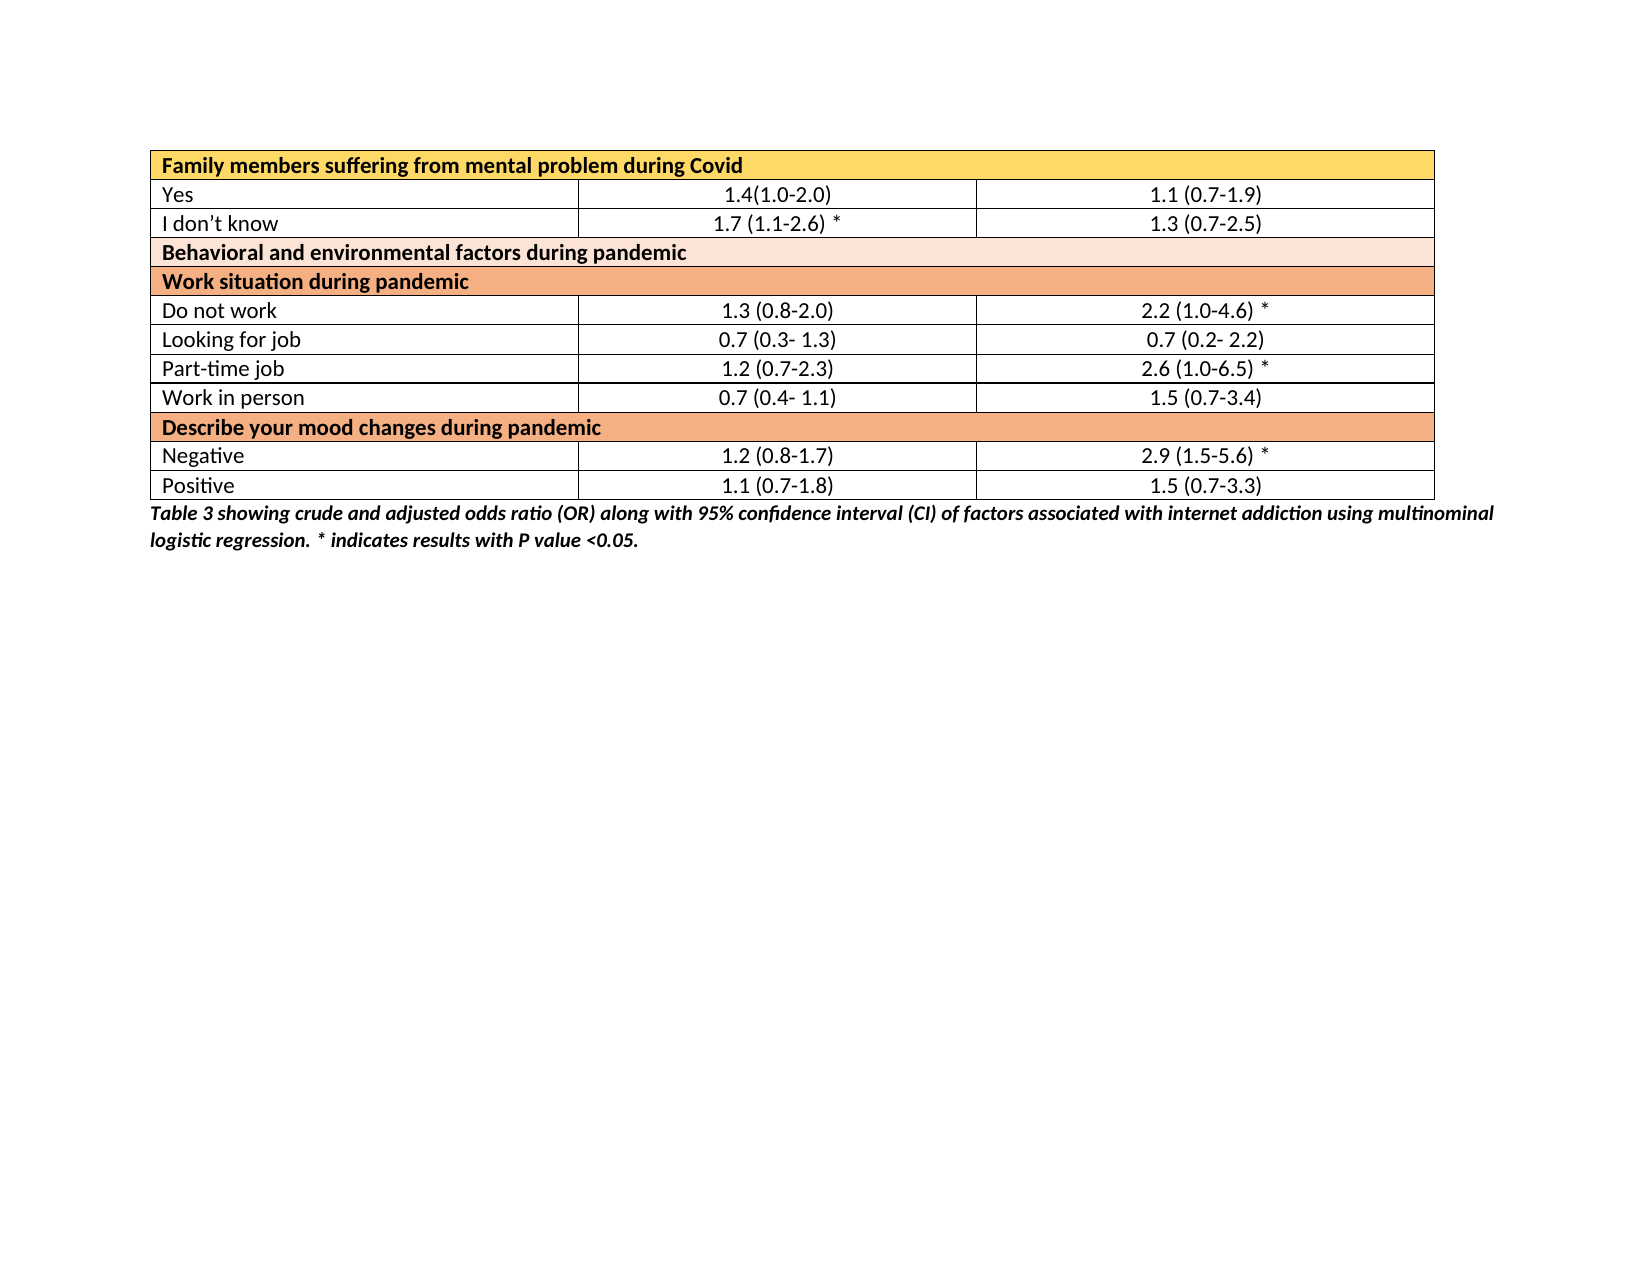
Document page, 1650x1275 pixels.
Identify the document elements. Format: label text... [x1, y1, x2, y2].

table_cell I don’t know [151, 209, 578, 237]
table_cell Yes [151, 180, 578, 208]
table_cell Do not work [151, 296, 578, 324]
table_cell 1.1 (0.7-1.8) [579, 471, 976, 499]
table_cell 1.5 (0.7-3.3) [977, 471, 1434, 499]
table_cell 0.7 (0.4- 1.1) [579, 384, 976, 412]
table_cell 1.4(1.0-2.0) [579, 180, 976, 208]
table_cell 0.7 (0.2- 2.2) [977, 325, 1434, 353]
table_cell Work situation during pandemic [151, 267, 1434, 295]
table_cell 2.2 (1.0-4.6) * [977, 296, 1434, 324]
table_cell 1.2 (0.7-2.3) [579, 355, 976, 382]
table_cell 2.6 (1.0-6.5) * [977, 355, 1434, 382]
table_cell Behavioral and environmental factors during pandemic [151, 238, 1434, 266]
table_cell 1.7 (1.1-2.6) * [579, 209, 976, 237]
table_cell Looking for job [151, 325, 578, 353]
table_cell 1.3 (0.7-2.5) [977, 209, 1434, 237]
table_cell 1.3 (0.8-2.0) [579, 296, 976, 324]
table_cell 0.7 (0.3- 1.3) [579, 325, 976, 353]
table_cell Positive [151, 471, 578, 499]
table_cell Work in person [151, 384, 578, 412]
table_cell Describe your mood changes during pandemic [151, 413, 1434, 441]
table_cell Family members suffering from mental problem during Covid [151, 151, 1434, 179]
table_cell 1.5 (0.7-3.4) [977, 384, 1434, 412]
table_cell 1.2 (0.8-1.7) [579, 442, 976, 470]
table_cell Part-time job [151, 355, 578, 382]
table_cell 2.9 (1.5-5.6) * [977, 442, 1434, 470]
table_cell 1.1 (0.7-1.9) [977, 180, 1434, 208]
table_cell Negative [151, 442, 578, 470]
text Table 3 showing crude and adjusted odds ratio (OR) along with 95% confidence interval (CI) of factors associated with internet addiction using multinominal logistic regression. * indicates results with P value <0.05. [150, 500, 1500, 553]
